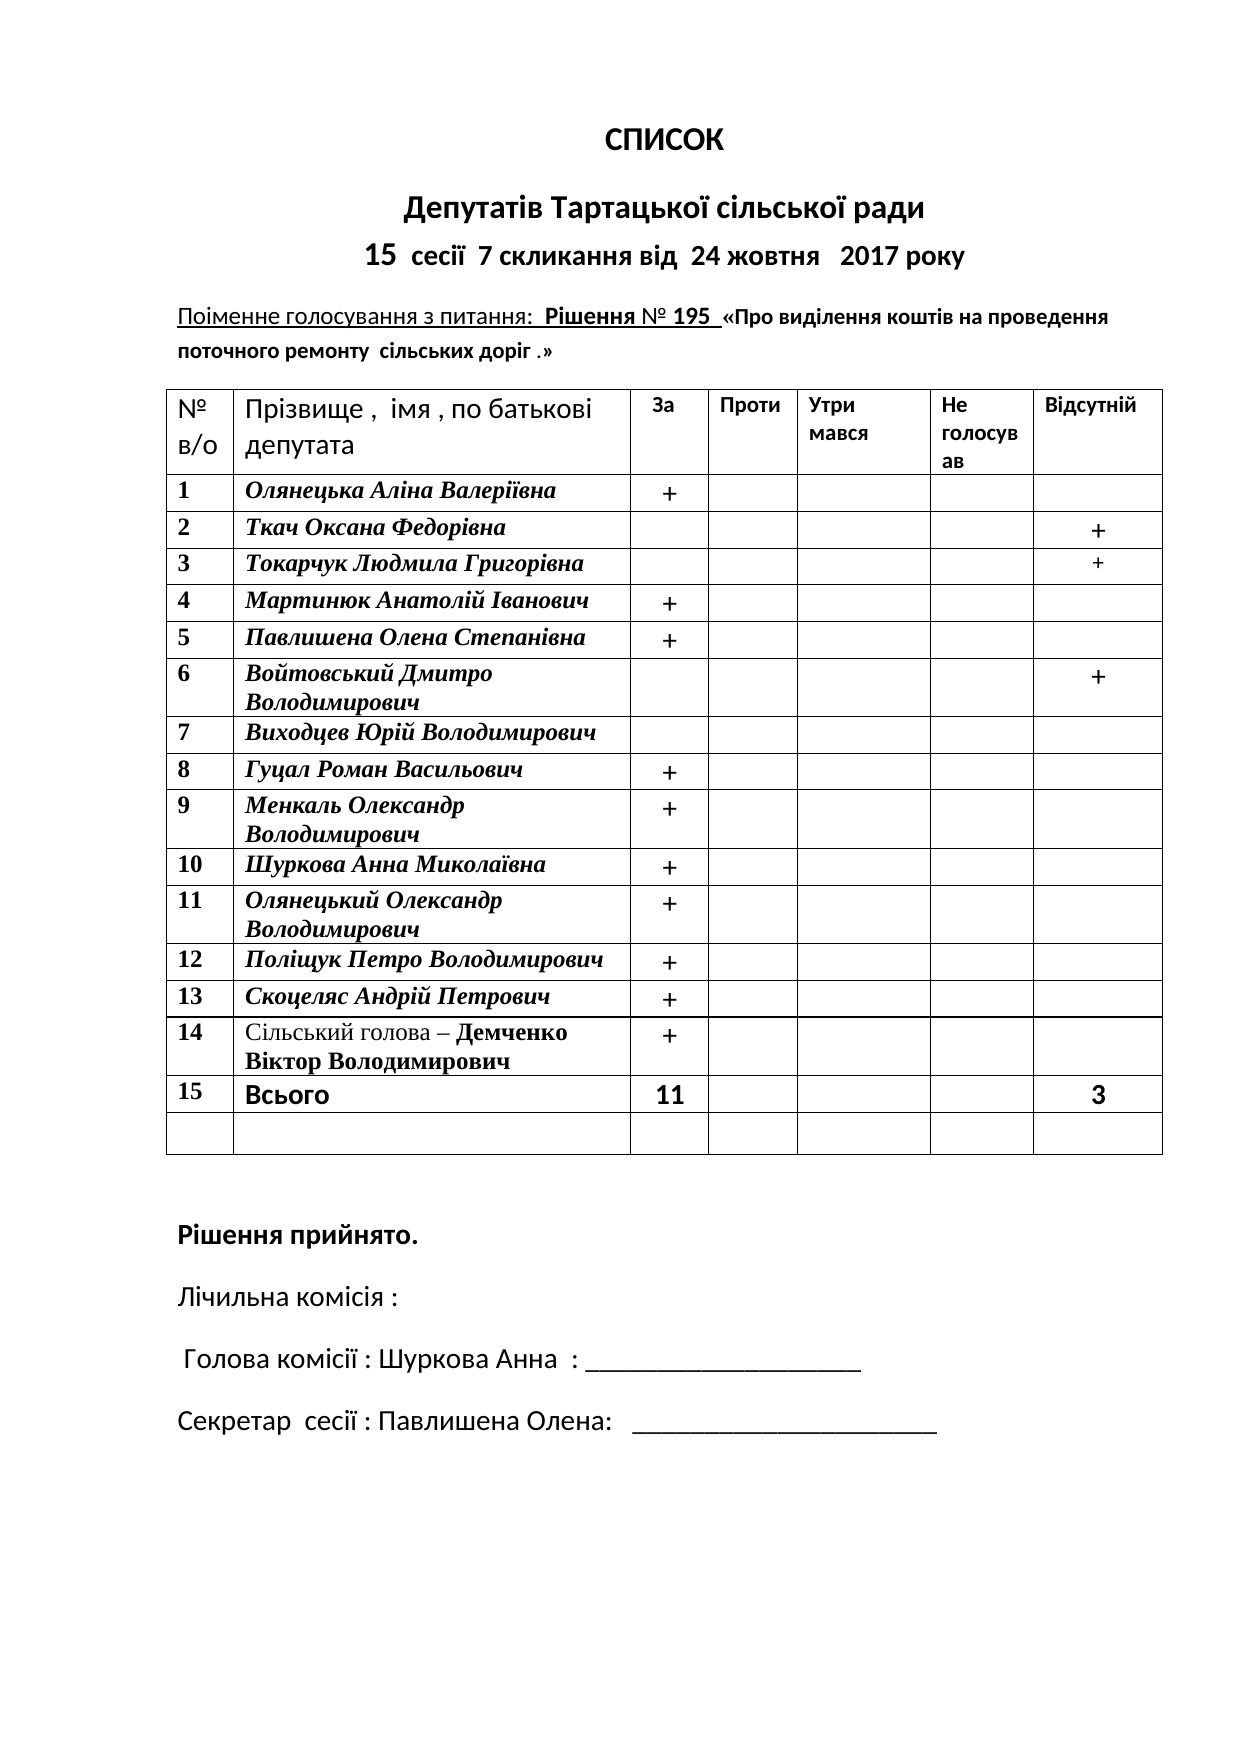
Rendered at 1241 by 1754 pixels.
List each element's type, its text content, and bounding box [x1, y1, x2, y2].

table_cell [709, 981, 797, 1016]
table_cell 10 [167, 849, 233, 884]
text Рішення прийнято. [177, 1216, 1152, 1252]
table_cell + [1034, 659, 1162, 716]
table_cell [798, 1113, 930, 1153]
table_cell [1034, 981, 1162, 1016]
table_cell [931, 944, 1033, 980]
table_cell [798, 549, 930, 584]
table_cell [1034, 585, 1162, 621]
table_cell Ткач Оксана Федорівна [234, 512, 630, 547]
text СПИСОК [177, 118, 1152, 159]
table_cell Мартинюк Анатолій Іванович [234, 585, 630, 621]
table_header Відсутній [1034, 390, 1162, 474]
table_cell + [631, 981, 708, 1016]
table_header Проти [709, 390, 797, 474]
table_cell [709, 1076, 797, 1112]
table_cell [631, 1113, 708, 1153]
table_cell [1034, 754, 1162, 789]
table_cell [798, 717, 930, 753]
table_cell + [631, 475, 708, 511]
table_cell [798, 1076, 930, 1112]
table_cell 5 [167, 622, 233, 657]
table_cell 7 [167, 717, 233, 753]
table_cell [798, 585, 930, 621]
table_cell Олянецька Аліна Валеріївна [234, 475, 630, 511]
table_cell [709, 849, 797, 884]
table_cell [631, 717, 708, 753]
table_cell [931, 754, 1033, 789]
table_cell [1034, 475, 1162, 511]
table_cell Скоцеляс Андрій Петрович [234, 981, 630, 1016]
table_cell [798, 754, 930, 789]
table_cell + [631, 886, 708, 943]
table_cell [167, 1113, 233, 1153]
table_cell 8 [167, 754, 233, 789]
table_cell [1034, 944, 1162, 980]
table_cell 14 [167, 1018, 233, 1075]
text Поіменне голосування з питання: Рішення № 195 «Про виділення коштів на проведення поточного ремонту сільських доріг .» [177, 300, 1152, 364]
table_header Не голосував [931, 390, 1033, 474]
table_cell Олянецький Олександр Володимирович [234, 886, 630, 943]
table_cell + [631, 944, 708, 980]
table_cell [931, 549, 1033, 584]
table_cell Войтовський Дмитро Володимирович [234, 659, 630, 716]
table_cell [709, 475, 797, 511]
table_cell [1034, 622, 1162, 657]
text Депутатів Тартацької сільської ради 15 сесії 7 скликання від 24 жовтня 2017 року [177, 186, 1152, 273]
table_cell Шуркова Анна Миколаївна [234, 849, 630, 884]
table_header Прізвище , імя , по батькові депутата [234, 390, 630, 474]
text Голова комісії : Шуркова Анна : ___________________ [177, 1340, 1152, 1375]
text Секретар сесії : Павлишена Олена: _____________________ [177, 1402, 1152, 1437]
text Лічильна комісія : [177, 1278, 1152, 1314]
table_cell + [1034, 549, 1162, 584]
table_cell 2 [167, 512, 233, 547]
table_cell Поліщук Петро Володимирович [234, 944, 630, 980]
table_cell [709, 512, 797, 547]
table_cell 4 [167, 585, 233, 621]
table_cell [798, 1018, 930, 1075]
table_cell [1034, 849, 1162, 884]
table_cell [709, 622, 797, 657]
table_cell 6 [167, 659, 233, 716]
table_cell [931, 659, 1033, 716]
table_cell 3 [1034, 1076, 1162, 1112]
table_cell Гуцал Роман Васильович [234, 754, 630, 789]
table_cell [1034, 790, 1162, 848]
table_cell 9 [167, 790, 233, 848]
table_cell + [631, 585, 708, 621]
table_cell + [631, 622, 708, 657]
table_cell 1 [167, 475, 233, 511]
table_cell [1034, 886, 1162, 943]
table_cell [709, 944, 797, 980]
table_cell Токарчук Людмила Григорівна [234, 549, 630, 584]
table_cell Виходцев Юрій Володимирович [234, 717, 630, 753]
table_cell [931, 849, 1033, 884]
table_cell 15 [167, 1076, 233, 1112]
table_cell [931, 585, 1033, 621]
table_cell [709, 754, 797, 789]
table_cell [709, 585, 797, 621]
table_cell [798, 659, 930, 716]
table_cell 11 [631, 1076, 708, 1112]
table_cell + [1034, 512, 1162, 547]
table_cell [709, 549, 797, 584]
table_cell [931, 512, 1033, 547]
table_cell [798, 886, 930, 943]
table_cell [709, 790, 797, 848]
table_cell [709, 1113, 797, 1153]
table_cell [234, 1113, 630, 1153]
table_cell [931, 886, 1033, 943]
table_header За [631, 390, 708, 474]
table_cell [798, 512, 930, 547]
table_cell + [631, 790, 708, 848]
table_cell Павлишена Олена Степанівна [234, 622, 630, 657]
table_cell [798, 622, 930, 657]
table_header № в/о [167, 390, 233, 474]
table_cell [709, 1018, 797, 1075]
table_cell [709, 659, 797, 716]
table_cell Всього [234, 1076, 630, 1112]
table_cell [931, 1113, 1033, 1153]
table_cell [798, 849, 930, 884]
table_cell [931, 475, 1033, 511]
table_cell [1034, 1113, 1162, 1153]
table_cell [931, 981, 1033, 1016]
table_cell + [631, 849, 708, 884]
table_cell [709, 886, 797, 943]
table_cell [1034, 1018, 1162, 1075]
table_cell [798, 790, 930, 848]
table_cell [931, 717, 1033, 753]
table_cell [798, 475, 930, 511]
table_cell + [631, 1018, 708, 1075]
table_cell Сільський голова – Демченко Віктор Володимирович [234, 1018, 630, 1075]
table_cell 13 [167, 981, 233, 1016]
table_cell [631, 549, 708, 584]
table_cell [931, 1018, 1033, 1075]
table_cell [631, 659, 708, 716]
table_cell [798, 944, 930, 980]
table_cell [1034, 717, 1162, 753]
table_cell 11 [167, 886, 233, 943]
table_cell [931, 790, 1033, 848]
table_cell 3 [167, 549, 233, 584]
table_cell [631, 512, 708, 547]
table_cell + [631, 754, 708, 789]
table_cell [931, 622, 1033, 657]
table_cell Менкаль Олександр Володимирович [234, 790, 630, 848]
table_header Утри мався [798, 390, 930, 474]
table_cell [798, 981, 930, 1016]
table_cell [931, 1076, 1033, 1112]
table_cell 12 [167, 944, 233, 980]
table_cell [709, 717, 797, 753]
